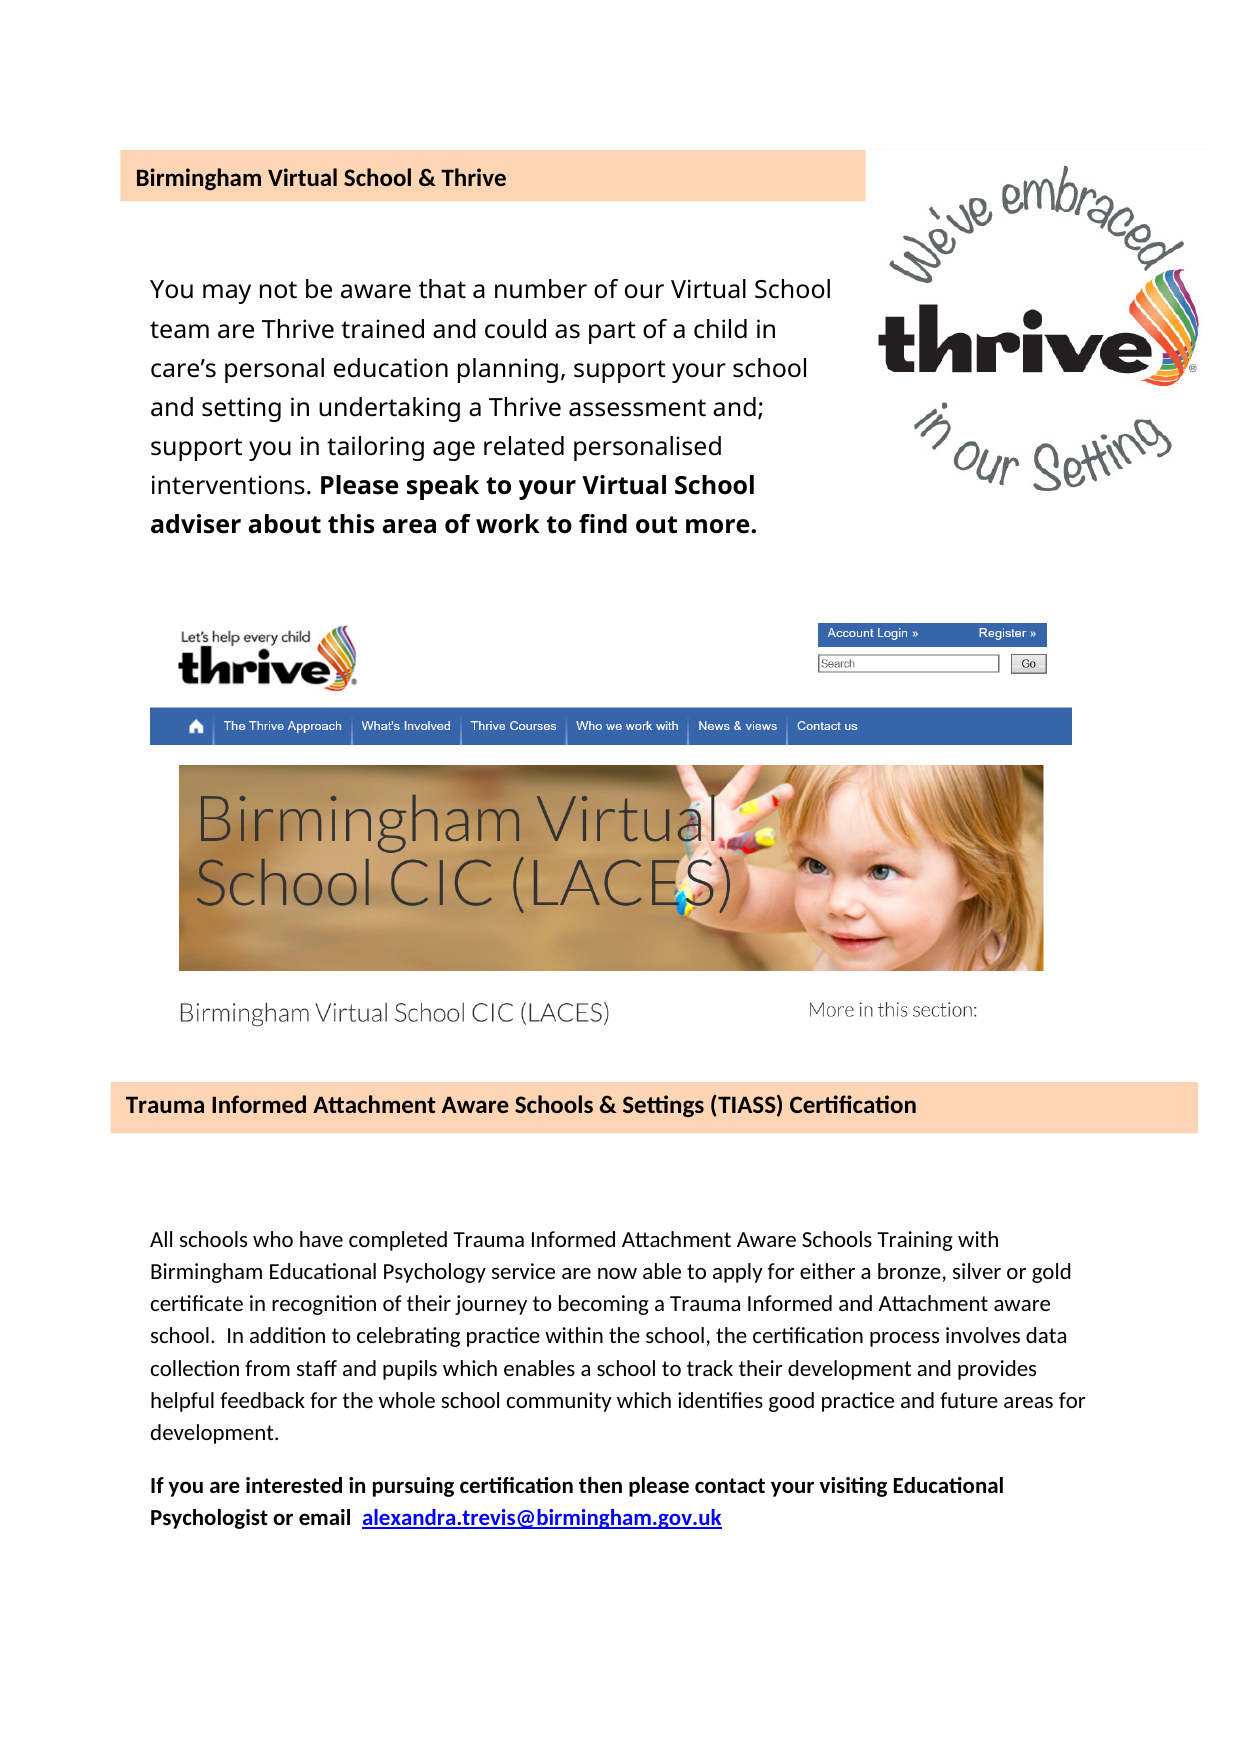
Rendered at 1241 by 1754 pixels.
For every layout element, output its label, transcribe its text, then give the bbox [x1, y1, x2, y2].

text All schools who have completed Trauma Informed Attachment Aware Schools Training with Birmingham Educational Psychology service are now able to apply for either a bronze, silver or gold certificate in recognition of their journey to becoming a Trauma Informed and Attachment aware school. In addition to celebrating practice within the school, the certification process involves data collection from staff and pupils which enables a school to track their development and provides helpful feedback for the whole school community which identifies good practice and future areas for development. [150, 1225, 1090, 1446]
text You may not be aware that a number of our Virtual School team are Thrive trained and could as part of a child in care’s personal education planning, support your school and setting in undertaking a Thrive assessment and; support you in tailoring age related personalised interventions. Please speak to your Virtual School adviser about this area of work to find out more. [150, 272, 1090, 541]
text If you are interested in pursuing certification then please contact your visiting Educational Psychologist or email alexandra.trevis@birmingham.gov.uk [150, 1471, 1090, 1531]
picture [150, 623, 1072, 1032]
picture [865, 150, 1216, 501]
